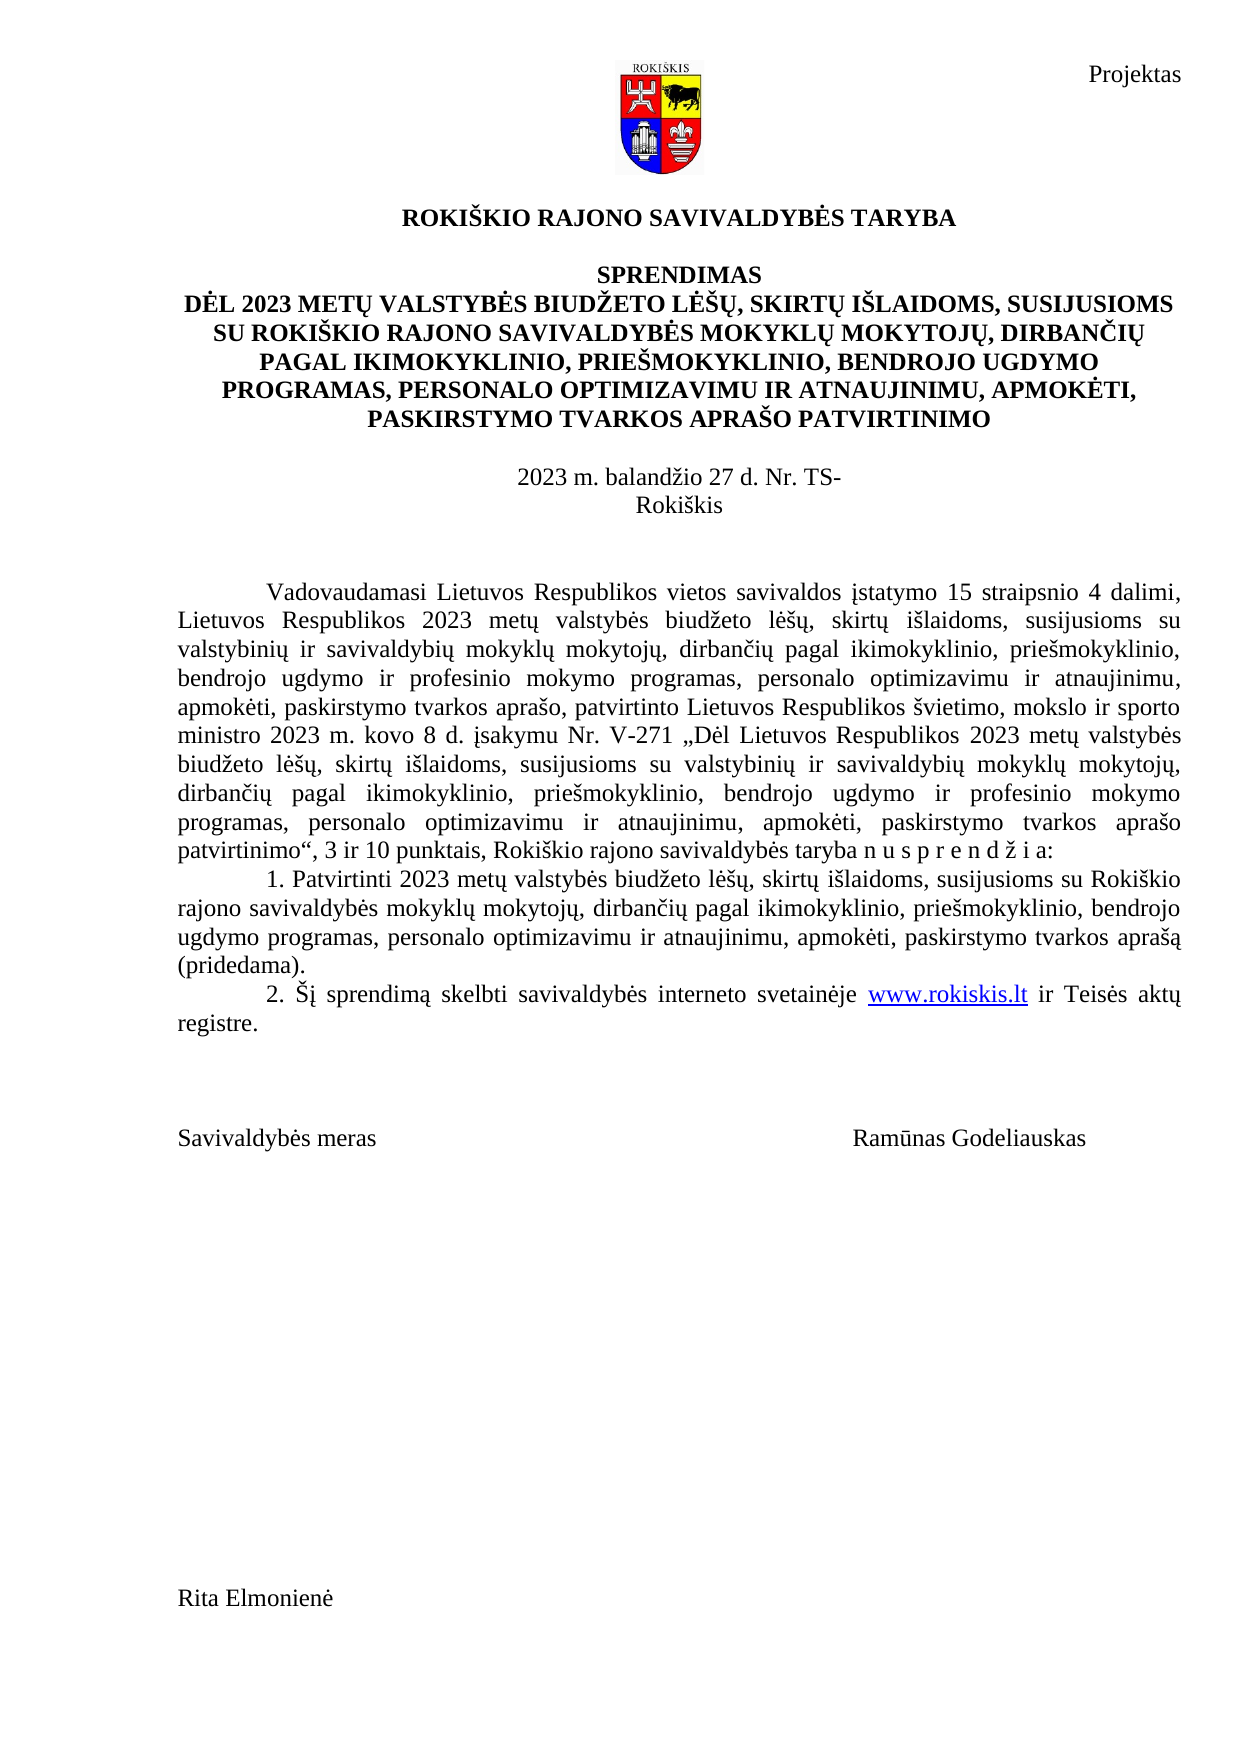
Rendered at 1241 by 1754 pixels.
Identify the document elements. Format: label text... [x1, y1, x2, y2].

text 2023 m. balandžio 27 d. Nr. TS- [177, 462, 1181, 490]
text Vadovaudamasi Lietuvos Respublikos vietos savivaldos įstatymo 15 straipsnio 4 dalimi, Lietuvos Respublikos 2023 metų valstybės biudžeto lėšų, skirtų išlaidoms, susijusioms su valstybinių ir savivaldybių mokyklų mokytojų, dirbančių pagal ikimokyklinio, priešmokyklinio, bendrojo ugdymo ir profesinio mokymo programas, personalo optimizavimu ir atnaujinimu, apmokėti, paskirstymo tvarkos aprašo, patvirtinto Lietuvos Respublikos švietimo, mokslo ir sporto ministro 2023 m. kovo 8 d. įsakymu Nr. V-271 „Dėl Lietuvos Respublikos 2023 metų valstybės biudžeto lėšų, skirtų išlaidoms, susijusioms su valstybinių ir savivaldybių mokyklų mokytojų, dirbančių pagal ikimokyklinio, priešmokyklinio, bendrojo ugdymo ir profesinio mokymo programas, personalo optimizavimu ir atnaujinimu, apmokėti, paskirstymo tvarkos aprašo patvirtinimo“, 3 ir 10 punktais, Rokiškio rajono savivaldybės taryba n u s p r e n d ž i a: [177, 577, 1181, 864]
text Rita Elmonienė [177, 1583, 1181, 1612]
text DĖL 2023 METŲ VALSTYBĖS BIUDŽETO LĖŠŲ, SKIRTŲ IŠLAIDOMS, SUSIJUSIOMS SU ROKIŠKIO RAJONO SAVIVALDYBĖS MOKYKLŲ MOKYTOJŲ, DIRBANČIŲ PAGAL IKIMOKYKLINIO, PRIEŠMOKYKLINIO, BENDROJO UGDYMO PROGRAMAS, PERSONALO OPTIMIZAVIMU IR ATNAUJINIMU, APMOKĖTI, PASKIRSTYMO TVARKOS APRAŠO PATVIRTINIMO [177, 289, 1181, 433]
text Savivaldybės meras Ramūnas Godeliauskas [177, 1123, 1181, 1152]
text 1. Patvirtinti 2023 metų valstybės biudžeto lėšų, skirtų išlaidoms, susijusioms su Rokiškio rajono savivaldybės mokyklų mokytojų, dirbančių pagal ikimokyklinio, priešmokyklinio, bendrojo ugdymo programas, personalo optimizavimu ir atnaujinimu, apmokėti, paskirstymo tvarkos aprašą (pridedama). [177, 864, 1181, 979]
text 2. Šį sprendimą skelbti savivaldybės interneto svetainėje www.rokiskis.lt ir Teisės aktų registre. [177, 979, 1181, 1037]
picture [615, 60, 705, 175]
text Rokiškis [177, 490, 1181, 519]
